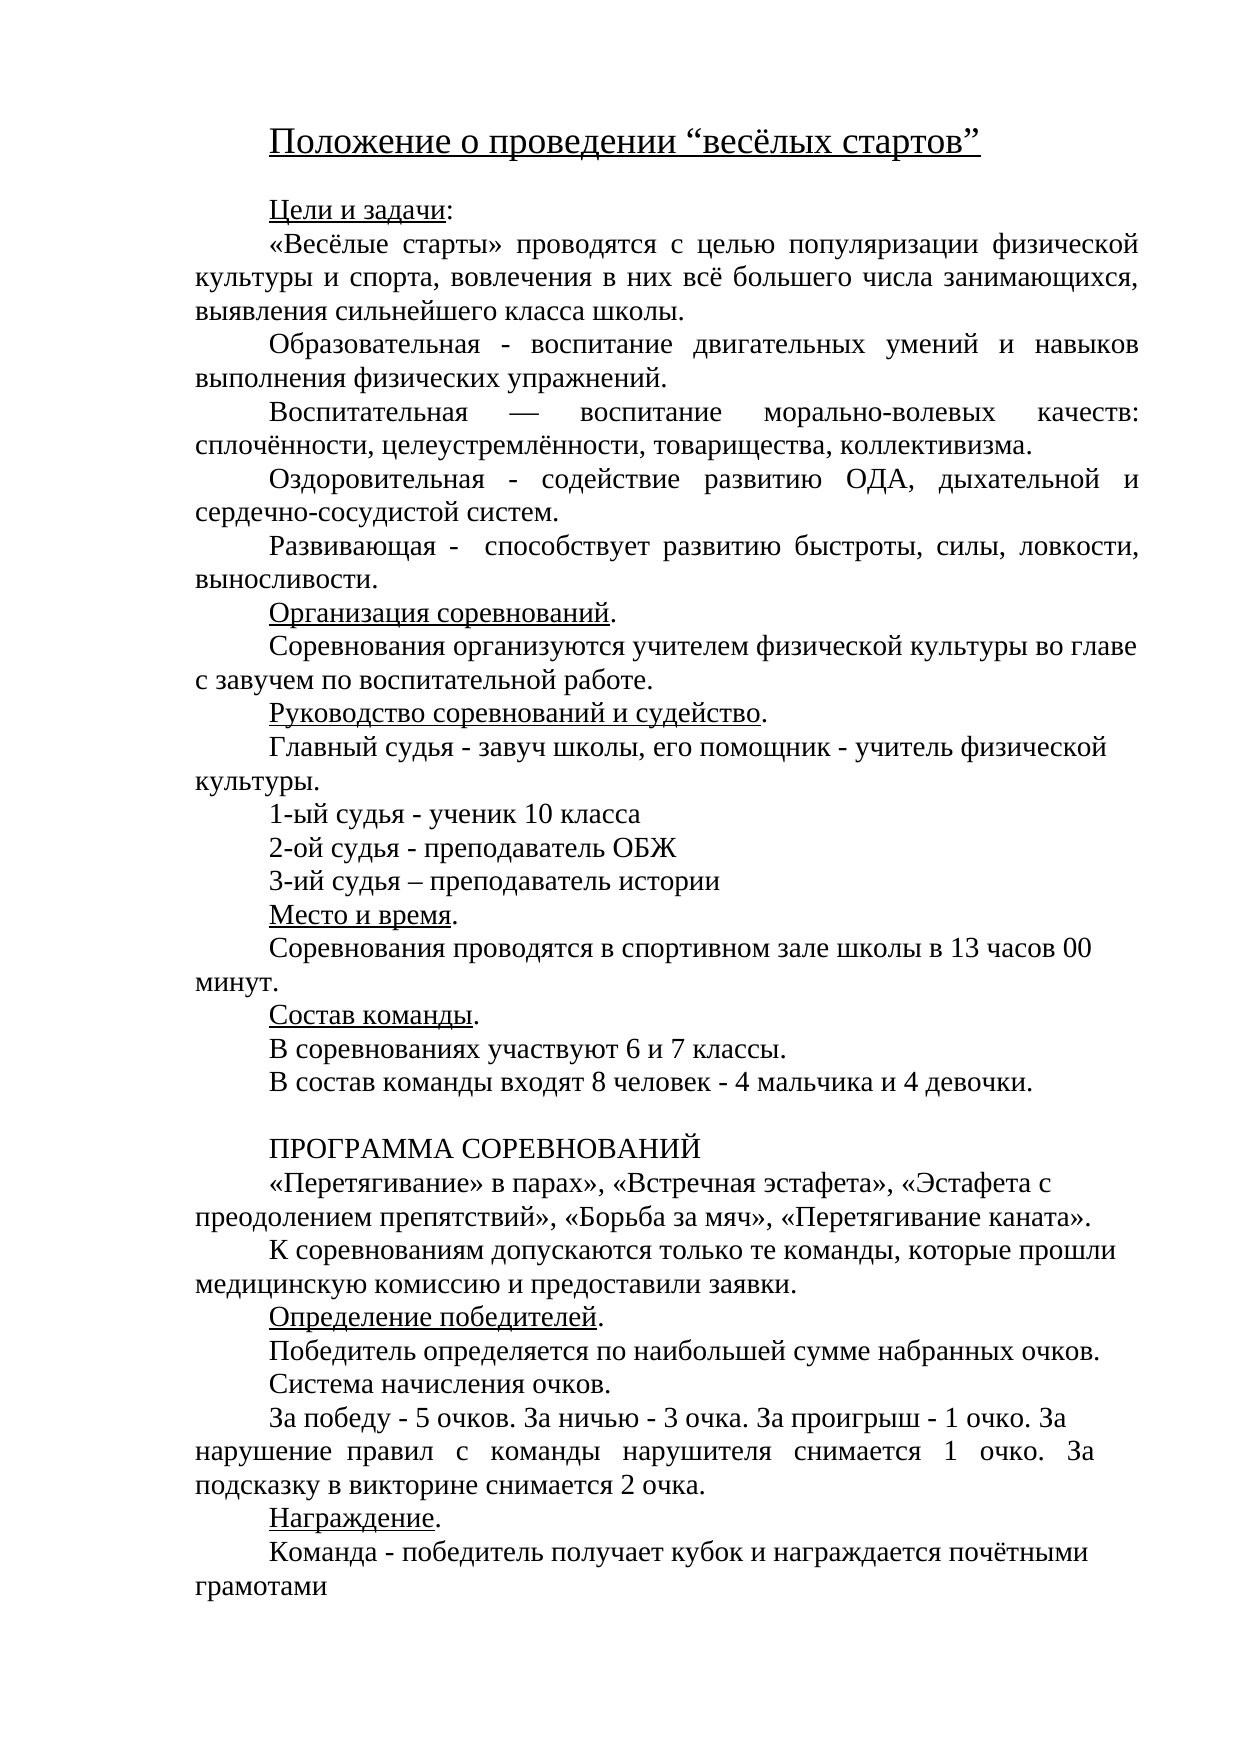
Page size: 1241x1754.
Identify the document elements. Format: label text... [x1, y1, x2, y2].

text Положение о проведении “весёлых стартов” [195, 118, 1140, 161]
text В соревнованиях участвуют 6 и 7 классы. [195, 1031, 1140, 1064]
text Главный судья - завуч школы, его помощник - учитель физической культуры. [195, 729, 1140, 796]
text Определение победителей. [195, 1299, 1140, 1333]
text 1-ый судья - ученик 10 класса [195, 796, 1140, 830]
text К соревнованиям допускаются только те команды, которые прошли медицинскую комиссию и предоставили заявки. [195, 1232, 1140, 1299]
text Соревнования организуются учителем физической культуры во главе с завучем по воспитательной работе. [195, 628, 1140, 696]
text Состав команды. [195, 997, 1140, 1031]
text Соревнования проводятся в спортивном зале школы в 13 часов 00 минут. [195, 930, 1140, 997]
text «Весёлые старты» проводятся с целью популяризации физической культуры и спорта, вовлечения в них всё большего числа занимающихся, выявления сильнейшего класса школы. [195, 226, 1140, 327]
text 2-ой судья - преподаватель ОБЖ [195, 830, 1140, 863]
text Система начисления очков. [195, 1366, 1140, 1400]
text Цели и задачи: [195, 192, 1140, 226]
text Развивающая - способствует развитию быстроты, силы, ловкости, выносливости. [195, 528, 1140, 595]
text Команда - победитель получает кубок и награждается почётными грамотами [195, 1534, 1140, 1601]
text «Перетягивание» в парах», «Встречная эстафета», «Эстафета с преодолением препятствий», «Борьба за мяч», «Перетягивание каната». [195, 1165, 1140, 1232]
text В состав команды входят 8 человек - 4 мальчика и 4 девочки. [195, 1064, 1140, 1098]
text Место и время. [195, 897, 1140, 930]
text Воспитательная — воспитание морально-волевых качеств: сплочённости, целеустремлённости, товарищества, коллективизма. [195, 394, 1140, 461]
text Награждение. [195, 1501, 1140, 1534]
text Образовательная - воспитание двигательных умений и навыков выполнения физических упражнений. [195, 327, 1140, 394]
text Оздоровительная - содействие развитию ОДА, дыхательной и сердечно-сосудистой систем. [195, 461, 1140, 528]
text Победитель определяется по наибольшей сумме набранных очков. [195, 1333, 1140, 1366]
text За победу - 5 очков. За ничью - 3 очка. За проигрыш - 1 очко. За нарушение правил с команды нарушителя снимается 1 очко. За подсказку в викторине снимается 2 очка. [195, 1400, 1140, 1501]
text 3-ий судья – преподаватель истории [195, 863, 1140, 897]
text ПРОГРАММА СОРЕВНОВАНИЙ [195, 1132, 1140, 1165]
text Руководство соревнований и судейство. [195, 696, 1140, 729]
text Организация соревнований. [195, 595, 1140, 628]
